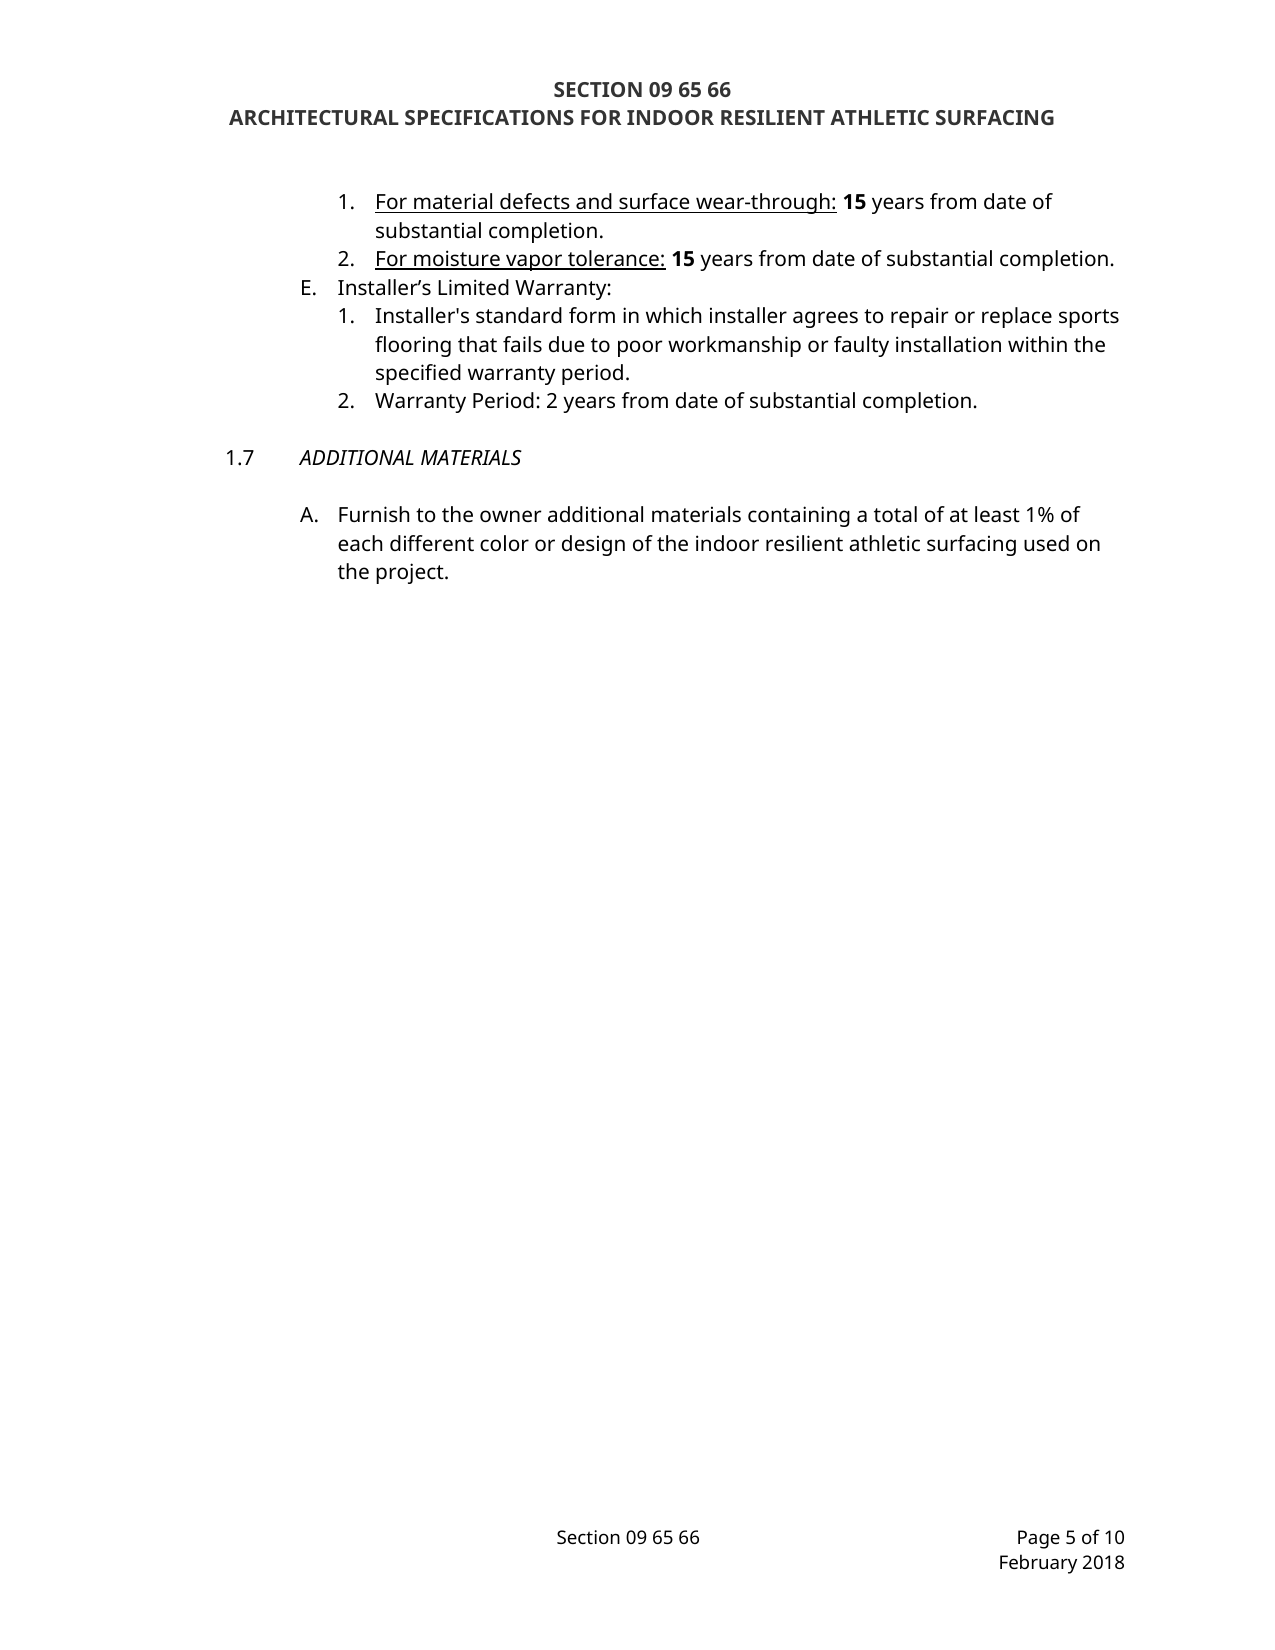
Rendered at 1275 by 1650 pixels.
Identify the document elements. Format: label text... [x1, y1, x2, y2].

subtitle Installer's standard form in which installer agrees to repair or replace sports flooring that fails due to poor workmanship or faulty installation within the specified warranty period. [337, 301, 1125, 387]
subtitle Installer’s Limited Warranty: [300, 273, 1125, 301]
list ADDITIONAL MATERIALS [225, 443, 1125, 472]
subtitle For material defects and surface wear-through: 15 years from date of substantial completion. [337, 187, 1125, 244]
subtitle For moisture vapor tolerance: 15 years from date of substantial completion. [337, 244, 1125, 273]
subtitle Warranty Period: 2 years from date of substantial completion. [337, 387, 1125, 415]
subtitle Furnish to the owner additional materials containing a total of at least 1% of each different color or design of the indoor resilient athletic surfacing used on the project. [300, 500, 1125, 586]
